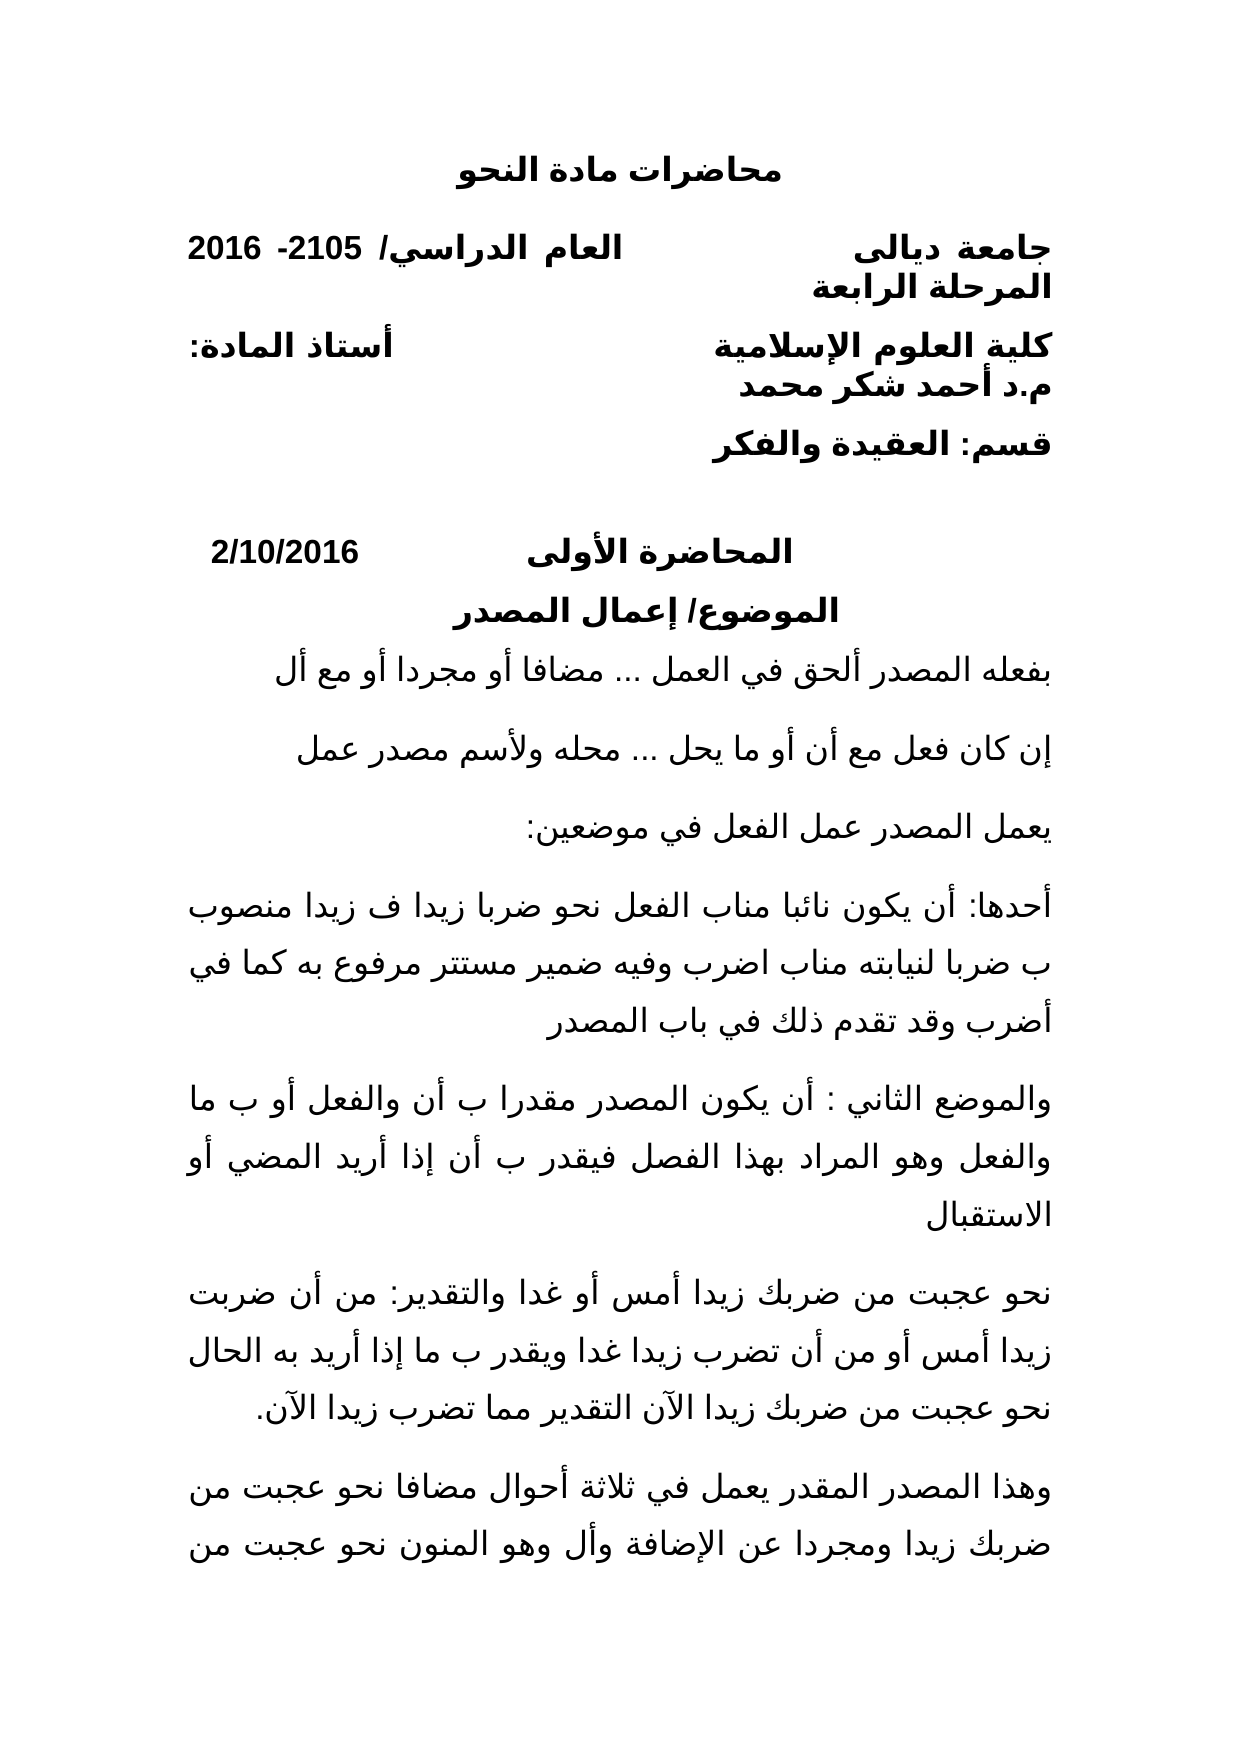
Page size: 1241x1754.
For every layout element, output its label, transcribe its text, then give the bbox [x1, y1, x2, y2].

text والموضع الثاني : أن يكون المصدر مقدرا ب أن والفعل أو ب ما والفعل وهو المراد بهذا الفصل فيقدر ب أن إذا أريد المضي أو الاستقبال [187, 1079, 1053, 1233]
text جامعة ديالى العام الدراسي/ 2105- 2016 المرحلة الرابعة [187, 228, 1053, 305]
text نحو عجبت من ضربك زيدا أمس أو غدا والتقدير: من أن ضربت زيدا أمس أو من أن تضرب زيدا غدا ويقدر ب ما إذا أريد به الحال نحو عجبت من ضربك زيدا الآن التقدير مما تضرب زيدا الآن. [187, 1273, 1053, 1427]
text كلية العلوم الإسلامية أستاذ المادة: م.د أحمد شكر محمد [187, 326, 1053, 403]
text الموضوع/ إعمال المصدر [187, 591, 1053, 630]
text بفعله المصدر ألحق في العمل ... مضافا أو مجردا أو مع أل [187, 651, 1053, 689]
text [187, 1467, 1053, 1563]
text أحدها: أن يكون نائبا مناب الفعل نحو ضربا زيدا ف زيدا منصوب ب ضربا لنيابته مناب اضرب وفيه ضمير مستتر مرفوع به كما في أضرب وقد تقدم ذلك في باب المصدر [187, 886, 1053, 1039]
text قسم: العقيدة والفكر [187, 424, 1053, 462]
text إن كان فعل مع أن أو ما يحل ... محله ولأسم مصدر عمل [187, 729, 1053, 767]
text المحاضرة الأولى 2/10/2016 [187, 532, 1053, 570]
text يعمل المصدر عمل الفعل في موضعين: [187, 807, 1053, 846]
text محاضرات مادة النحو [187, 150, 1053, 188]
